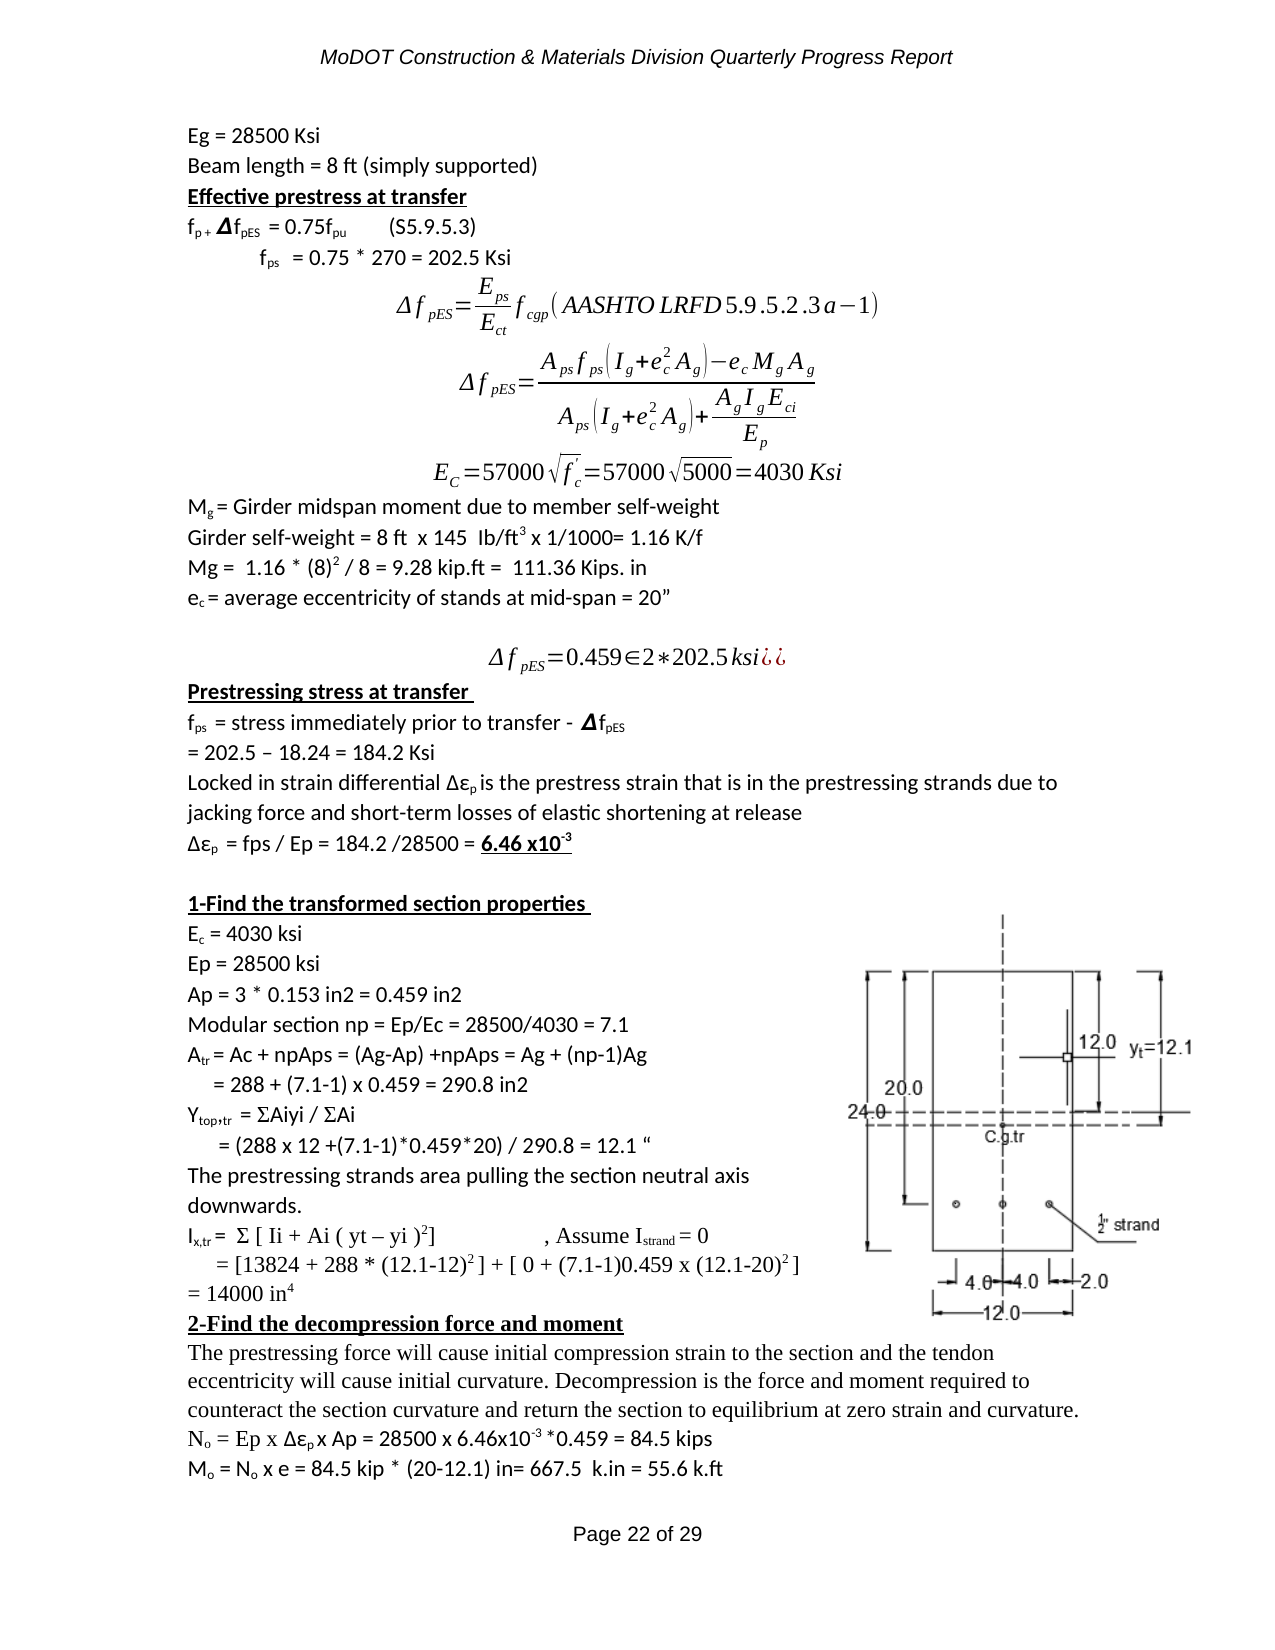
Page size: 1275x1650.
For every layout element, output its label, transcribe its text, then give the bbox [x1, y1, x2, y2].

text = [13824 + 288 * (12.1-12)2 ] + [ 0 + (7.1-1)0.459 x (12.1-20)2 ] = 14000 in4 [187, 1252, 826, 1306]
text Ep = 28500 ksi [187, 949, 826, 977]
text Mg = 1.16 * (8)2 / 8 = 9.28 kip.ft = 111.36 Kips. in [187, 553, 1087, 581]
text = (288 x 12 +(7.1-1)*0.459*20) / 290.8 = 12.1 “ [187, 1131, 826, 1159]
text The prestressing force will cause initial compression strain to the section and the tendon eccentricity will cause initial curvature. Decompression is the force and moment required to counteract the section curvature and return the section to equilibrium at zero strain and curvature. [187, 1339, 1087, 1422]
text Beam length = 8 ft (simply supported) [187, 152, 1087, 180]
text Girder self-weight = 8 ft x 145 Ib/ft3 x 1/1000= 1.16 K/f [187, 523, 1087, 551]
text 2-Find the decompression force and moment [187, 1311, 1087, 1337]
text Ix,tr = Ʃ [ Ii + Ai ( yt – yi )2] , Assume Istrand = 0 [187, 1221, 826, 1249]
text Eg = 28500 Ksi [187, 121, 1087, 149]
text Δεp = fps / Ep = 184.2 /28500 = 6.46 x10-3 [187, 829, 1087, 857]
text Atr = Ac + npAps = (Ag-Ap) +npAps = Ag + (np-1)Ag [187, 1040, 826, 1068]
text = 202.5 – 18.24 = 184.2 Ksi [187, 738, 1087, 766]
text ec = average eccentricity of stands at mid-span = 20” [187, 583, 1087, 611]
text Prestressing stress at transfer [187, 677, 1087, 705]
text Locked in strain differential Δεp is the prestress strain that is in the prestressing strands due to jacking force and short-term losses of elastic shortening at release [187, 768, 1087, 826]
text Ap = 3 * 0.153 in2 = 0.459 in2 [187, 980, 826, 1008]
text = 288 + (7.1-1) x 0.459 = 290.8 in2 [187, 1070, 826, 1098]
text No = Ep x Δεp x Ap = 28500 x 6.46x10-3 *0.459 = 84.5 kips [187, 1424, 1087, 1452]
text fps = stress immediately prior to transfer - 𝞓fpES [187, 707, 1087, 736]
text Ec = 4030 ksi [187, 919, 826, 947]
text Mo = No x e = 84.5 kip * (20-12.1) in= 667.5 k.in = 55.6 k.ft [187, 1454, 1087, 1482]
text Ytop,tr = ƩAiyi / ƩAi [187, 1101, 826, 1128]
text The prestressing strands area pulling the section neutral axis downwards. [187, 1161, 826, 1219]
text Modular section np = Ep/Ec = 28500/4030 = 7.1 [187, 1010, 826, 1038]
text Effective prestress at transfer [187, 182, 1087, 210]
text 1-Find the transformed section properties [187, 889, 1087, 917]
text fps = 0.75 * 270 = 202.5 Ksi [187, 243, 1087, 271]
picture [826, 891, 1209, 1332]
text Mg = Girder midspan moment due to member self-weight [187, 492, 1087, 521]
text fp + 𝞓fpES = 0.75fpu (S5.9.5.3) [187, 212, 1087, 241]
